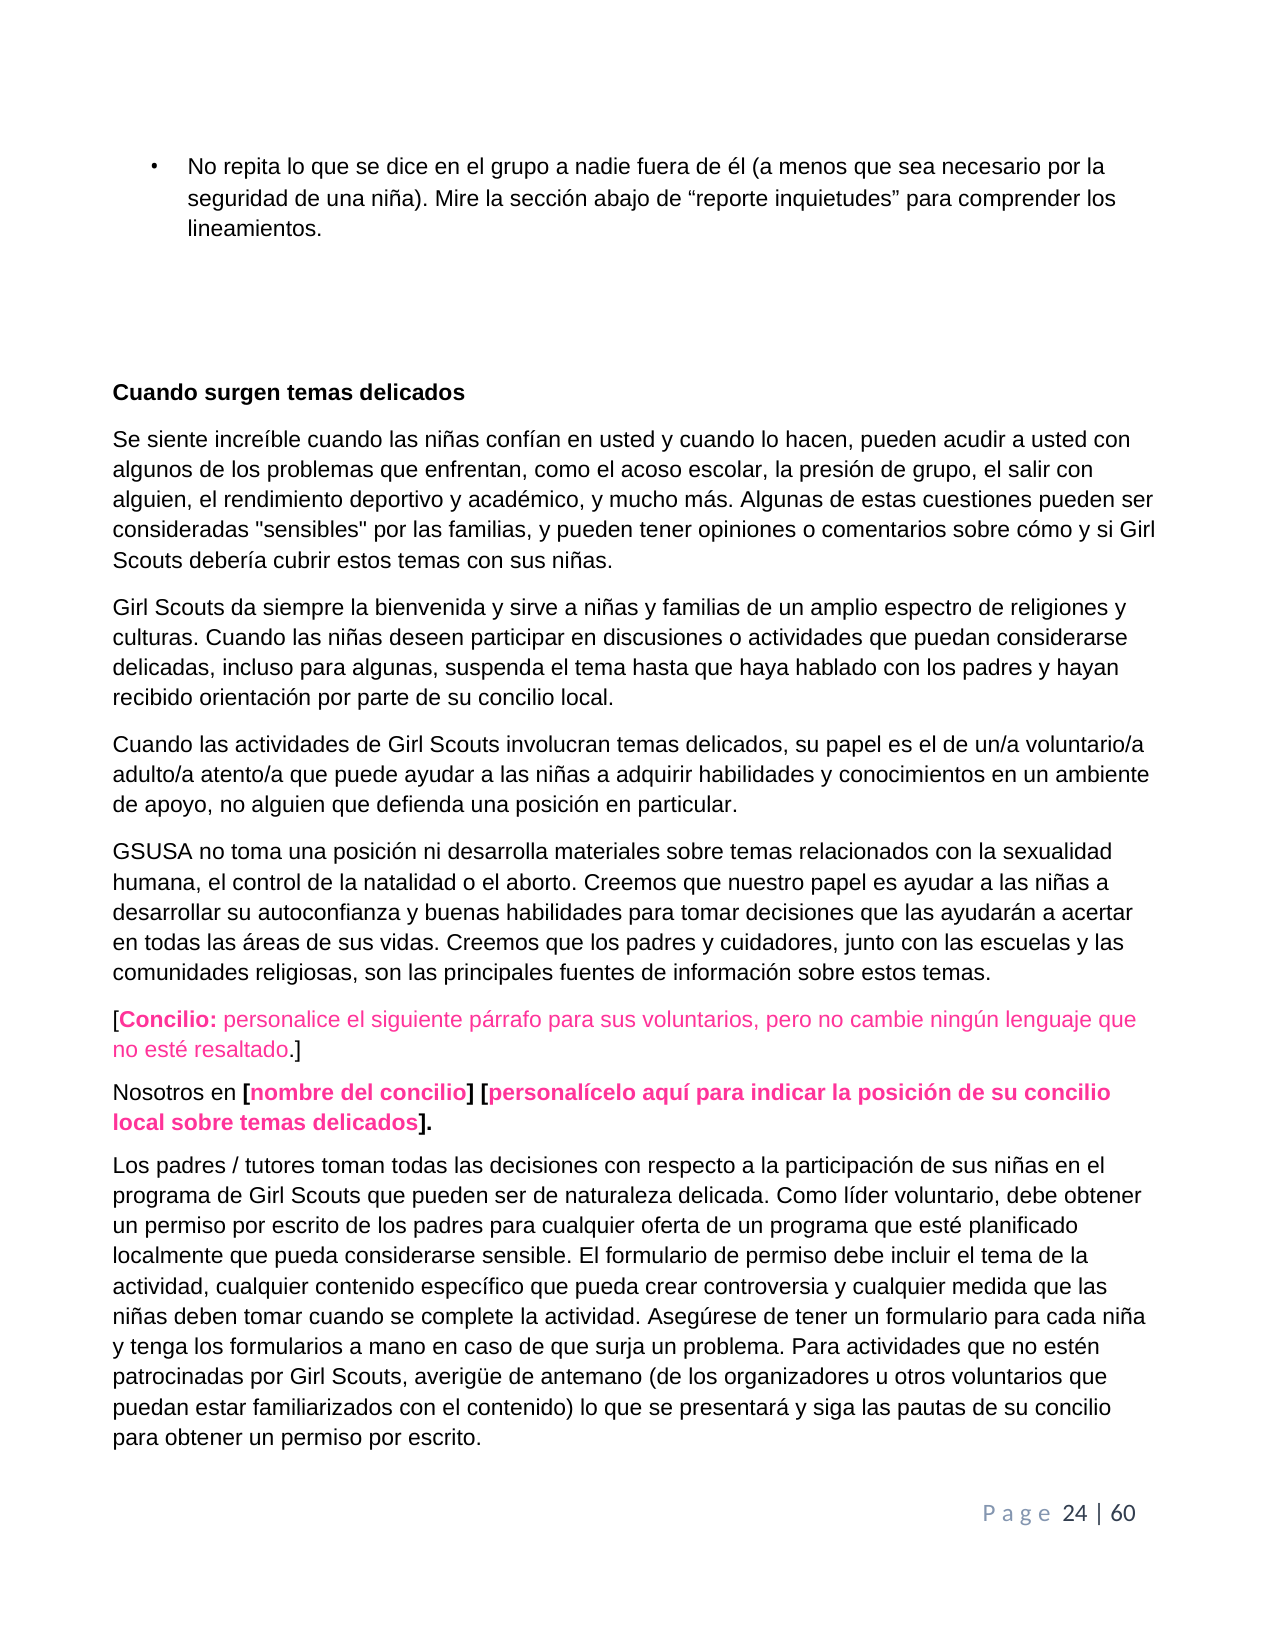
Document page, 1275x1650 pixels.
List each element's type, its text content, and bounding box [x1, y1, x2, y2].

text GSUSA no toma una posición ni desarrolla materiales sobre temas relacionados con la sexualidad humana, el control de la natalidad o el aborto. Creemos que nuestro papel es ayudar a las niñas a desarrollar su autoconfianza y buenas habilidades para tomar decisiones que las ayudarán a acertar en todas las áreas de sus vidas. Creemos que los padres y cuidadores, junto con las escuelas y las comunidades religiosas, son las principales fuentes de información sobre estos temas. [112, 838, 1162, 985]
text Cuando las actividades de Girl Scouts involucran temas delicados, su papel es el de un/a voluntario/a adulto/a atento/a que puede ayudar a las niñas a adquirir habilidades y conocimientos en un ambiente de apoyo, no alguien que defienda una posición en particular. [112, 731, 1162, 818]
list No repita lo que se dice en el grupo a nadie fuera de él (a menos que sea necesario por la seguridad de una niña). Mire la sección abajo de “reporte inquietudes” para comprender los lineamientos. [150, 150, 1162, 242]
text [Concilio: personalice el siguiente párrafo para sus voluntarios, pero no cambie ningún lenguaje que no esté resaltado.] [112, 1006, 1162, 1062]
text Girl Scouts da siempre la bienvenida y sirve a niñas y familias de un amplio espectro de religiones y culturas. Cuando las niñas deseen participar en discusiones o actividades que puedan considerarse delicadas, incluso para algunas, suspenda el tema hasta que haya hablado con los padres y hayan recibido orientación por parte de su concilio local. [112, 593, 1162, 710]
text Cuando surgen temas delicados [112, 379, 1162, 405]
text Nosotros en [nombre del concilio] [personalícelo aquí para indicar la posición de su concilio local sobre temas delicados]. [112, 1079, 1162, 1135]
text Se siente increíble cuando las niñas confían en usted y cuando lo hacen, pueden acudir a usted con algunos de los problemas que enfrentan, como el acoso escolar, la presión de grupo, el salir con alguien, el rendimiento deportivo y académico, y mucho más. Algunas de estas cuestiones pueden ser consideradas "sensibles" por las familias, y pueden tener opiniones o comentarios sobre cómo y si Girl Scouts debería cubrir estos temas con sus niñas. [112, 426, 1162, 573]
text Los padres / tutores toman todas las decisiones con respecto a la participación de sus niñas en el programa de Girl Scouts que pueden ser de naturaleza delicada. Como líder voluntario, debe obtener un permiso por escrito de los padres para cualquier oferta de un programa que esté planificado localmente que pueda considerarse sensible. El formulario de permiso debe incluir el tema de la actividad, cualquier contenido específico que pueda crear controversia y cualquier medida que las niñas deben tomar cuando se complete la actividad. Asegúrese de tener un formulario para cada niña y tenga los formularios a mano en caso de que surja un problema. Para actividades que no estén patrocinadas por Girl Scouts, averigüe de antemano (de los organizadores u otros voluntarios que puedan estar familiarizados con el contenido) lo que se presentará y siga las pautas de su concilio para obtener un permiso por escrito. [112, 1152, 1162, 1450]
